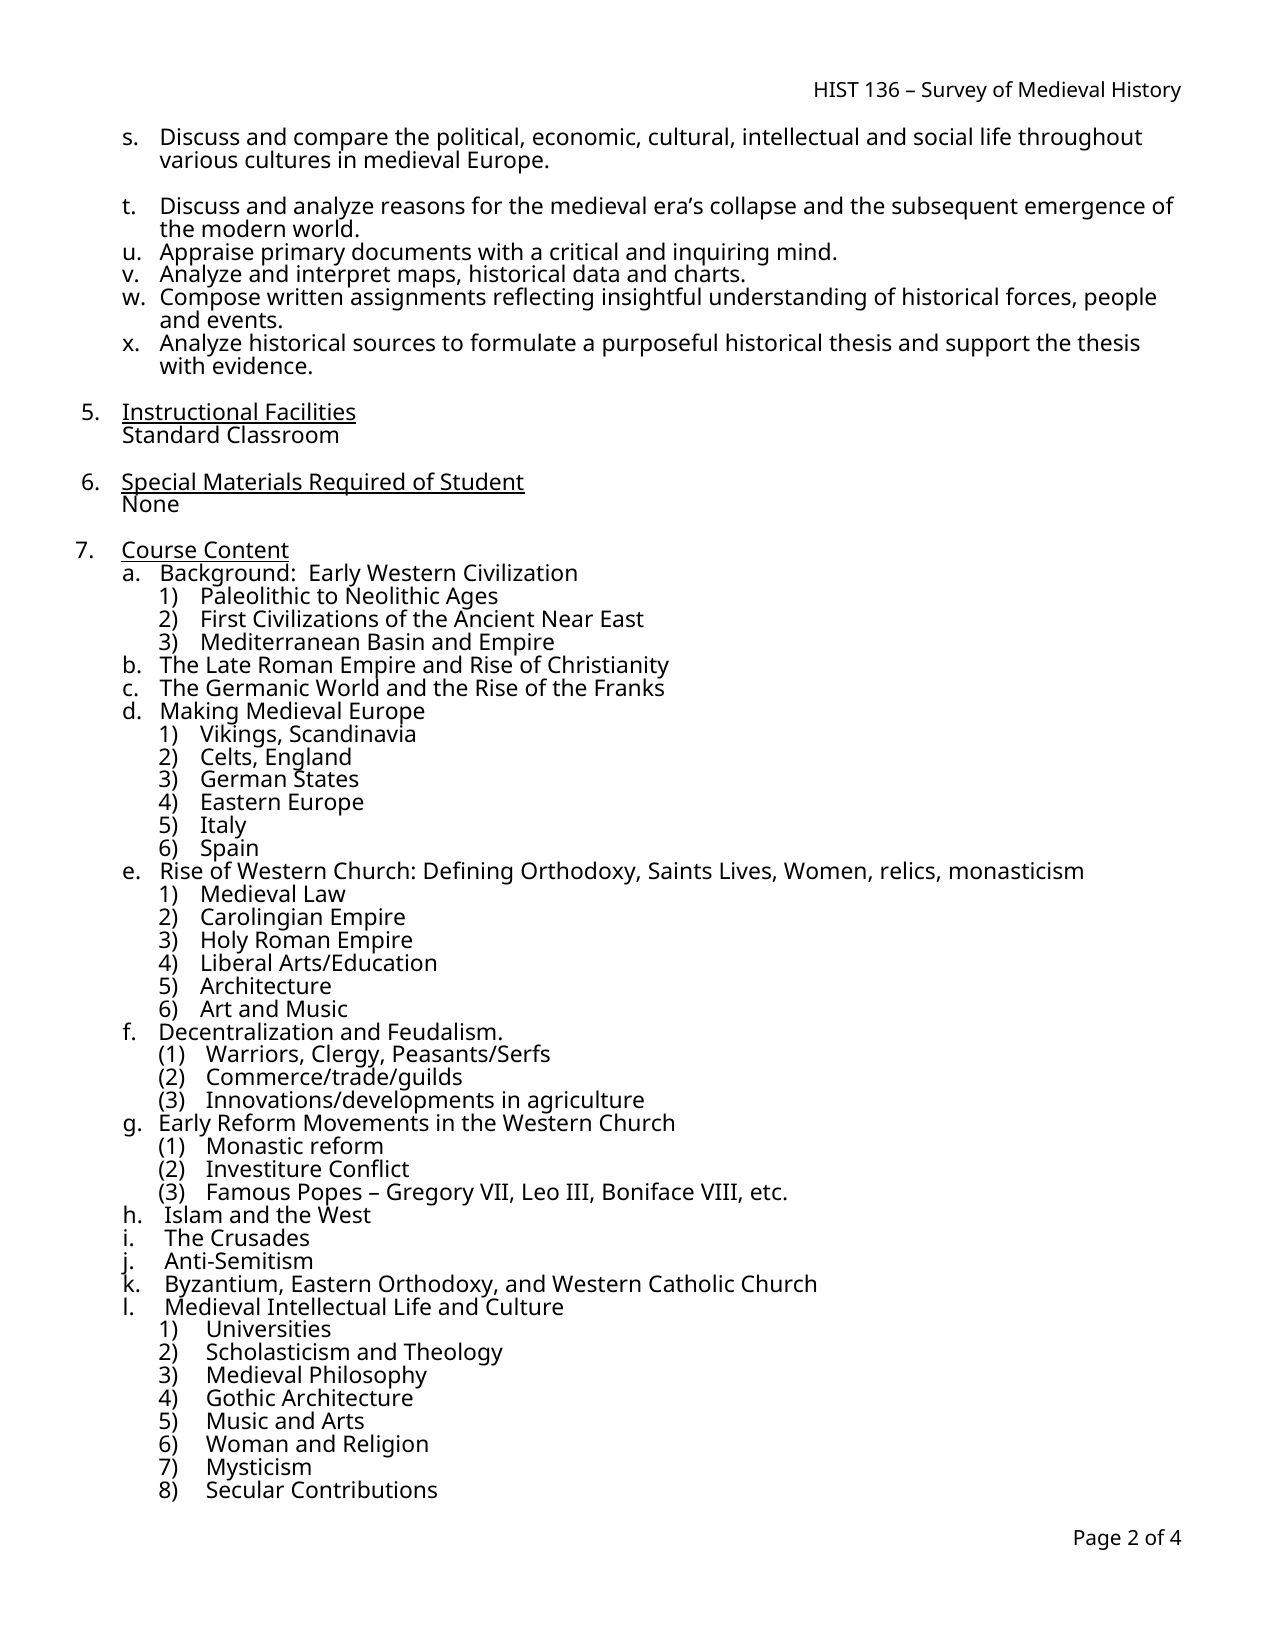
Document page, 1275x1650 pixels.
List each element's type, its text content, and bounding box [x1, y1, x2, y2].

text f. Decentralization and Feudalism. [122, 1022, 1181, 1044]
text 4) Gothic Architecture [75, 1388, 1181, 1411]
text (2) Commerce/trade/guilds [75, 1067, 1181, 1090]
text (1) Monastic reform [75, 1136, 1181, 1159]
list Paleolithic to Neolithic Ages [158, 586, 1181, 609]
list Spain [158, 838, 1181, 861]
text 6. Special Materials Required of Student [75, 472, 1181, 494]
text 7. Course Content [75, 540, 1181, 563]
text various cultures in medieval Europe. [122, 150, 1181, 196]
list Art and Music [158, 999, 1181, 1022]
list German States [158, 769, 1181, 792]
list Eastern Europe [158, 792, 1181, 815]
text s. Discuss and compare the political, economic, cultural, intellectual and social life throughout [122, 127, 1181, 150]
text 6) Woman and Religion [75, 1434, 1181, 1457]
list Vikings, Scandinavia [158, 724, 1181, 747]
list Mediterranean Basin and Empire [158, 632, 1181, 655]
list Rise of Western Church: Defining Orthodoxy, Saints Lives, Women, relics, monasticism [122, 861, 1181, 884]
text l. Medieval Intellectual Life and Culture [75, 1297, 1181, 1319]
list Making Medieval Europe [122, 701, 1181, 724]
text v. Analyze and interpret maps, historical data and charts. [122, 264, 1181, 287]
list The Late Roman Empire and Rise of Christianity [122, 655, 1181, 678]
list Holy Roman Empire [158, 930, 1181, 953]
list Liberal Arts/Education [158, 953, 1181, 976]
text 5) Music and Arts [75, 1411, 1181, 1434]
text j. Anti-Semitism [75, 1251, 1181, 1274]
text 7) Mysticism [75, 1457, 1181, 1480]
list Medieval Law [158, 884, 1181, 907]
list Italy [158, 815, 1181, 838]
text (1) Warriors, Clergy, Peasants/Serfs [75, 1044, 1181, 1067]
text g. Early Reform Movements in the Western Church [75, 1113, 1181, 1136]
text x. Analyze historical sources to formulate a purposeful historical thesis and support the thesis with evidence. [122, 333, 1181, 379]
list Architecture [158, 976, 1181, 999]
list Background: Early Western Civilization [122, 563, 1181, 586]
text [75, 1480, 1181, 1503]
list Celts, England [158, 747, 1181, 769]
text 3) Medieval Philosophy [75, 1365, 1181, 1388]
text t. Discuss and analyze reasons for the medieval era’s collapse and the subsequent emergence of the modern world. [75, 196, 1181, 242]
text 5. Instructional Facilities [75, 402, 1181, 425]
text k. Byzantium, Eastern Orthodoxy, and Western Catholic Church [75, 1274, 1181, 1297]
text (3) Famous Popes – Gregory VII, Leo III, Boniface VIII, etc. [75, 1182, 1181, 1205]
text 2) Scholasticism and Theology [75, 1342, 1181, 1365]
text 1) Universities [75, 1319, 1181, 1342]
list The Germanic World and the Rise of the Franks [122, 678, 1181, 701]
text (2) Investiture Conflict [75, 1159, 1181, 1182]
text Standard Classroom [75, 425, 1181, 448]
text i. The Crusades [75, 1228, 1181, 1251]
text None [75, 494, 1181, 517]
text h. Islam and the West [75, 1205, 1181, 1228]
text u. Appraise primary documents with a critical and inquiring mind. [122, 242, 1181, 264]
text w. Compose written assignments reflecting insightful understanding of historical forces, people and events. [122, 287, 1181, 333]
text (3) Innovations/developments in agriculture [75, 1090, 1181, 1113]
list First Civilizations of the Ancient Near East [158, 609, 1181, 632]
list Carolingian Empire [158, 907, 1181, 930]
